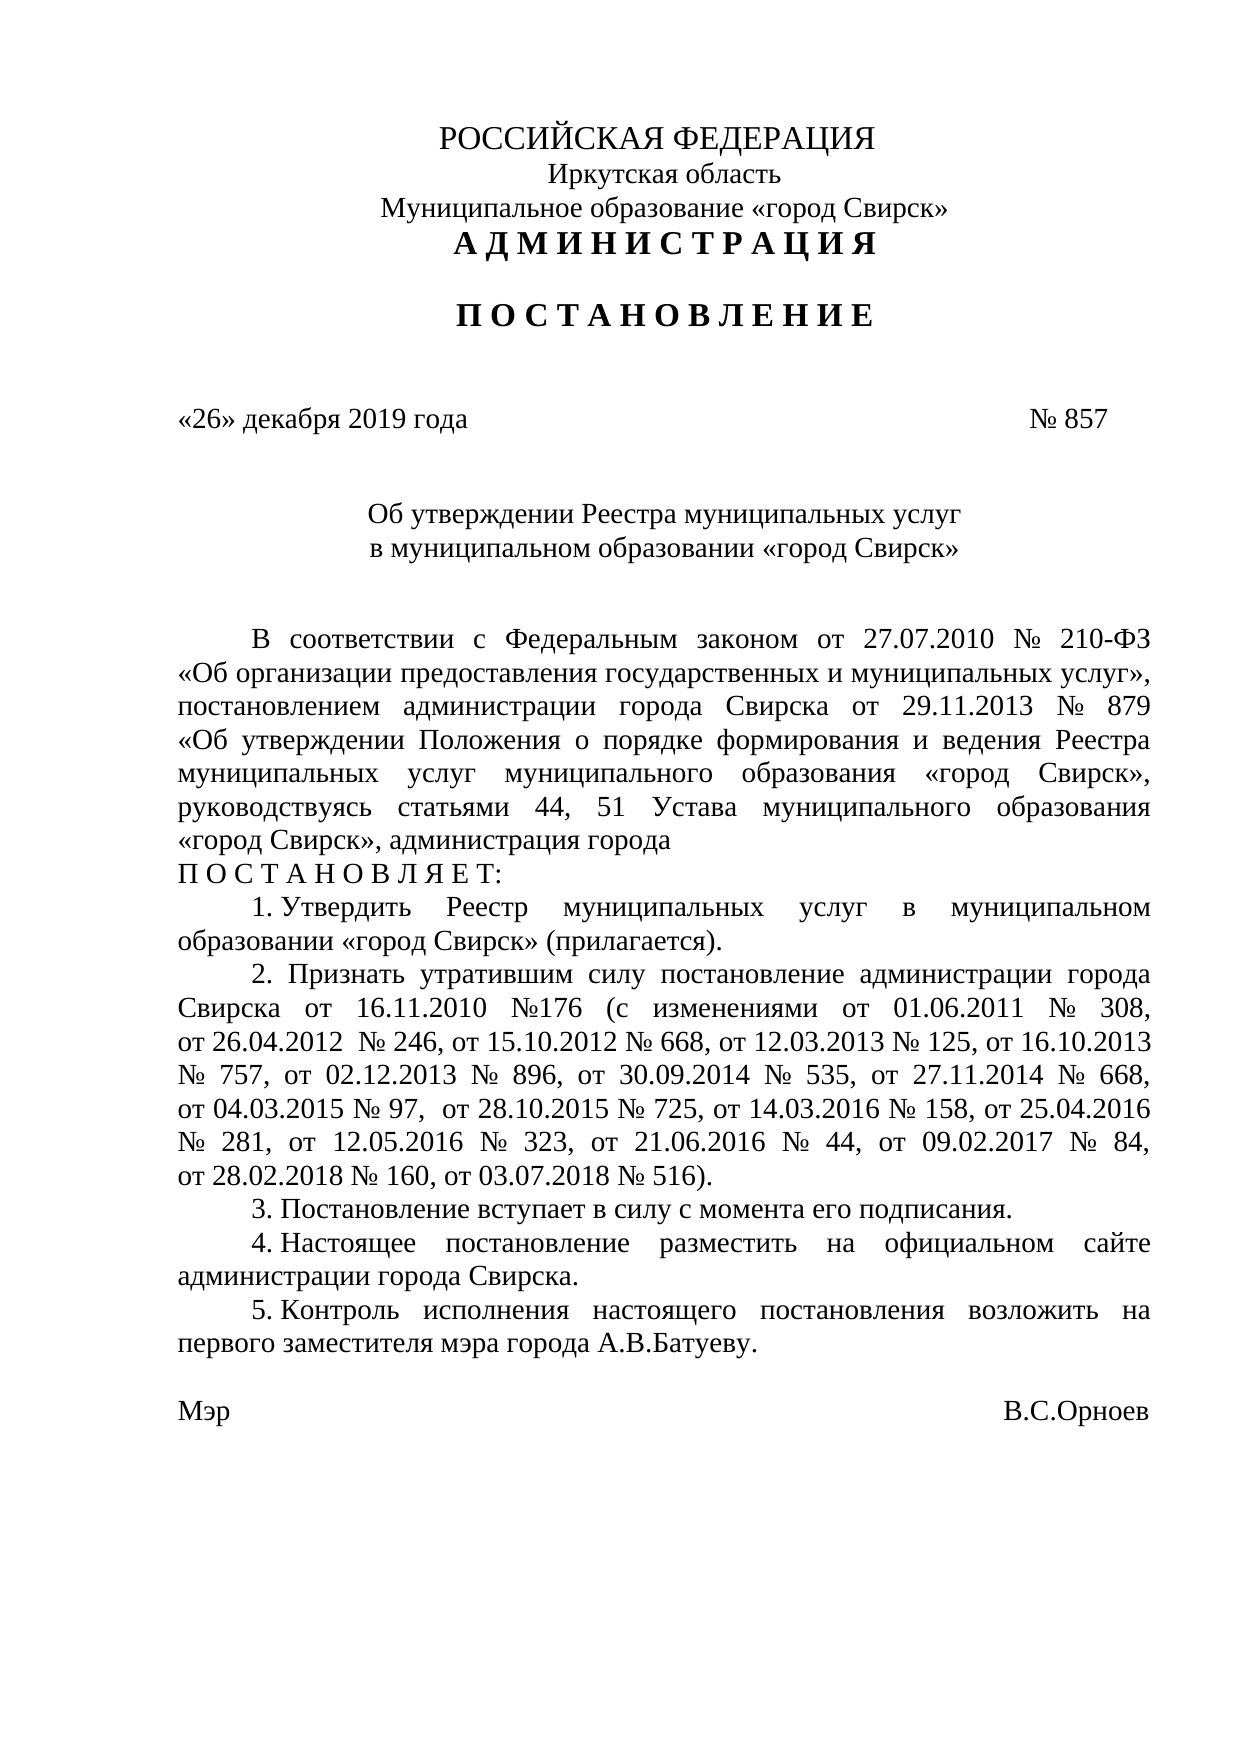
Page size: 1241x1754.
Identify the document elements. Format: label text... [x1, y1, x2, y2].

text П О С Т А Н О В Л Е Н И Е [177, 295, 1152, 334]
text Мэр В.С.Орноев [177, 1393, 1152, 1426]
text Иркутская область [177, 156, 1152, 190]
text 4. Настоящее постановление разместить на официальном сайте администрации города Свирска. [177, 1225, 1152, 1292]
text А Д М И Н И С Т Р А Ц И Я [177, 223, 1152, 262]
text Муниципальное образование «город Свирск» [177, 190, 1152, 223]
text 5. Контроль исполнения настоящего постановления возложить на первого заместителя мэра города А.В.Батуеву. [177, 1292, 1152, 1359]
text «26» декабря 2019 года № 857 [177, 401, 1152, 434]
text РОССИЙСКАЯ ФЕДЕРАЦИЯ [177, 118, 1137, 156]
text П О С Т А Н О В Л Я Е Т: [177, 856, 1152, 889]
text 1. Утвердить Реестр муниципальных услуг в муниципальном образовании «город Свирск» (прилагается). [177, 889, 1152, 957]
text 3. Постановление вступает в силу с момента его подписания. [177, 1191, 1152, 1225]
text 2. Признать утратившим силу постановление администрации города Свирска от 16.11.2010 №176 (с изменениями от 01.06.2011 № 308, от 26.04.2012 № 246, от 15.10.2012 № 668, от 12.03.2013 № 125, от 16.10.2013 № 757, от 02.12.2013 № 896, от 30.09.2014 № 535, от 27.11.2014 № 668, от 04.03.2015 № 97, от 28.10.2015 № 725, от 14.03.2016 № 158, от 25.04.2016 № 281, от 12.05.2016 № 323, от 21.06.2016 № 44, от 09.02.2017 № 84, от 28.02.2018 № 160, от 03.07.2018 № 516). [177, 957, 1152, 1191]
text Об утверждении Реестра муниципальных услуг [177, 497, 1152, 530]
text в муниципальном образовании «город Свирск» [177, 530, 1152, 564]
title В соответствии с Федеральным законом от 27.07.2010 № 210-ФЗ «Об организации предоставления государственных и муниципальных услуг», постановлением администрации города Свирска от 29.11.2013 № 879 «Об утверждении Положения о порядке формирования и ведения Реестра муниципальных услуг муниципального образования «город Свирск», руководствуясь статьями 44, 51 Устава муниципального образования «город Свирск», администрация города [177, 621, 1152, 856]
